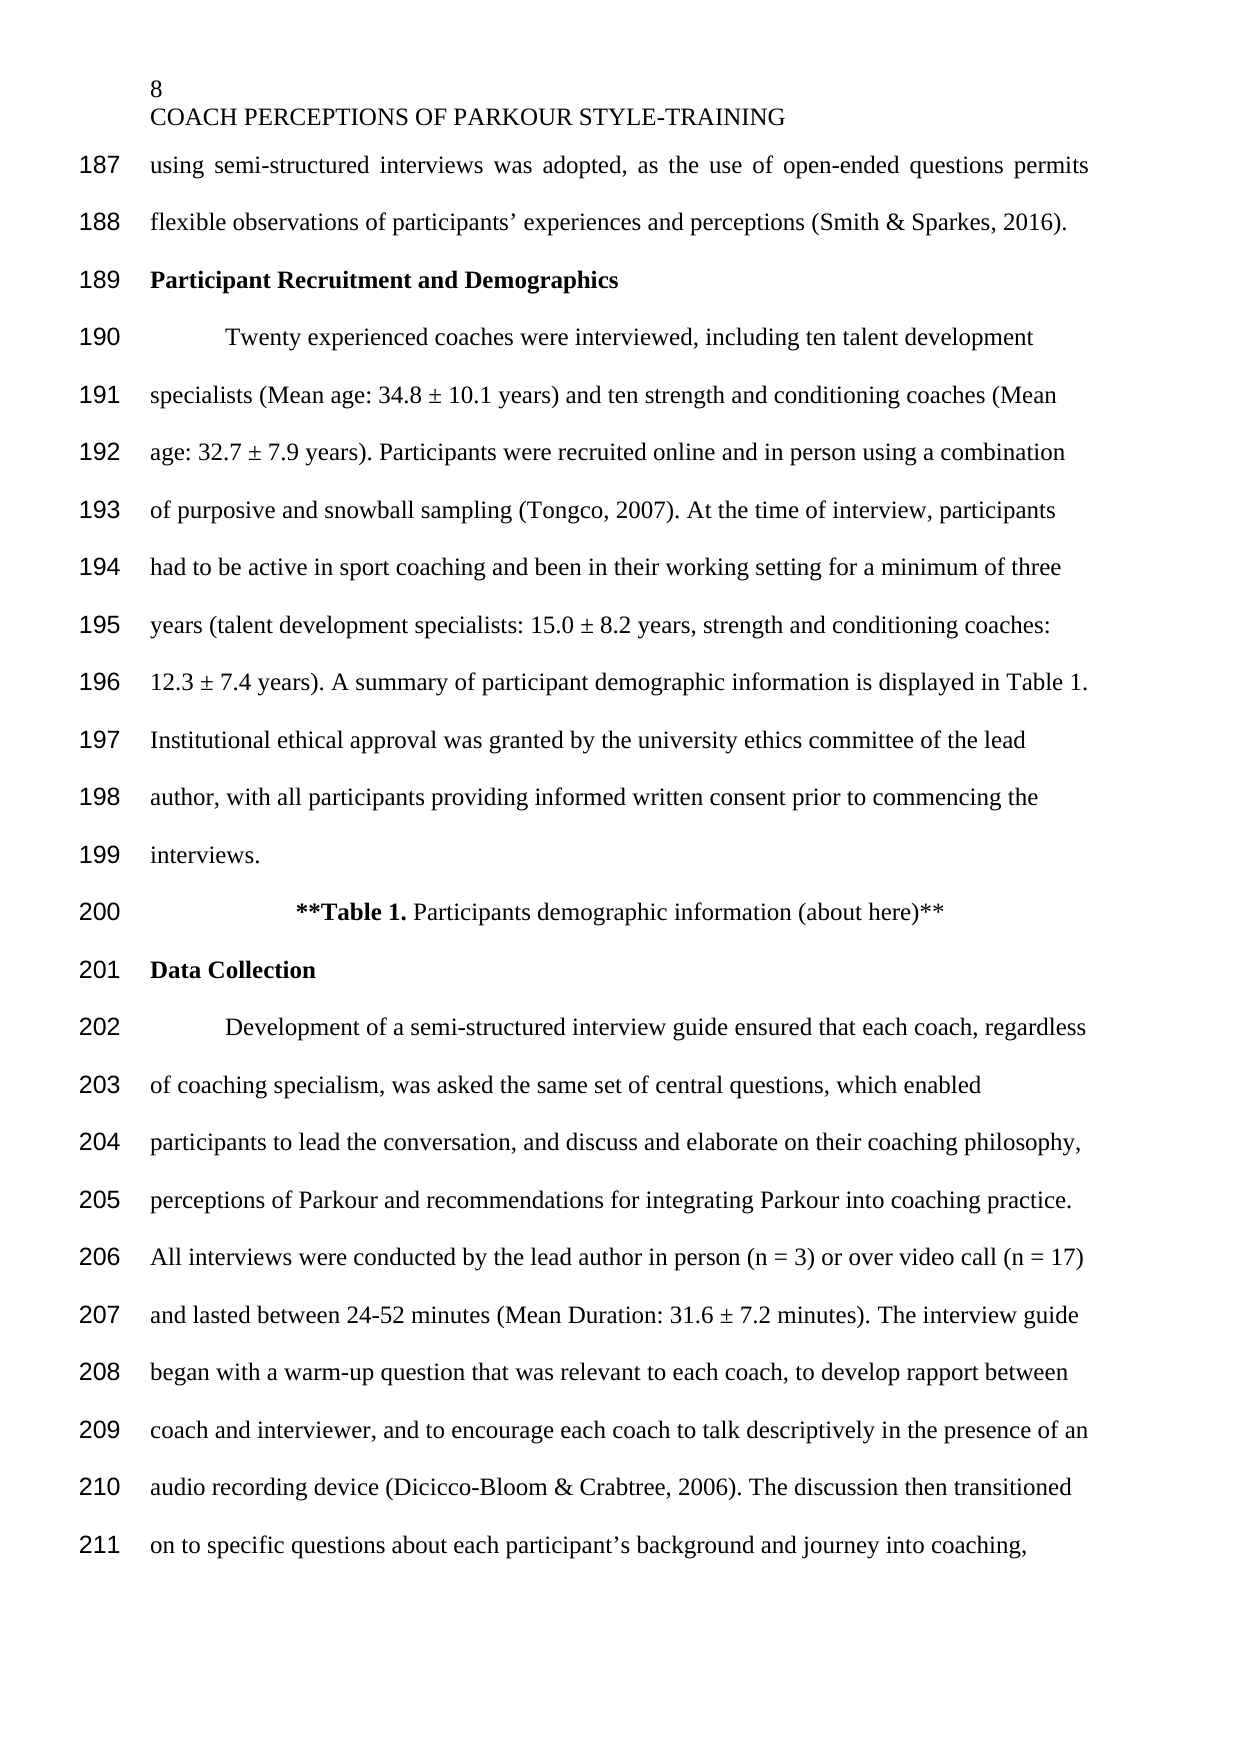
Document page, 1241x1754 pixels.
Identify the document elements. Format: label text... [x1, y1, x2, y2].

text Twenty experienced coaches were interviewed, including ten talent development specialists (Mean age: 34.8 ± 10.1 years) and ten strength and conditioning coaches (Mean age: 32.7 ± 7.9 years). Participants were recruited online and in person using a combination of purposive and snowball sampling (Tongco, 2007). At the time of interview, participants had to be active in sport coaching and been in their working setting for a minimum of three years (talent development specialists: 15.0 ± 8.2 years, strength and conditioning coaches: 12.3 ± 7.4 years). A summary of participant demographic information is displayed in Table 1. Institutional ethical approval was granted by the university ethics committee of the lead author, with all participants providing informed written consent prior to commencing the interviews. [150, 322, 1090, 869]
text **Table 1. Participants demographic information (about here)** [150, 897, 1090, 926]
text Participant Recruitment and Demographics [150, 265, 1090, 294]
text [150, 150, 1090, 236]
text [150, 1012, 1090, 1559]
text Data Collection [150, 955, 1090, 984]
